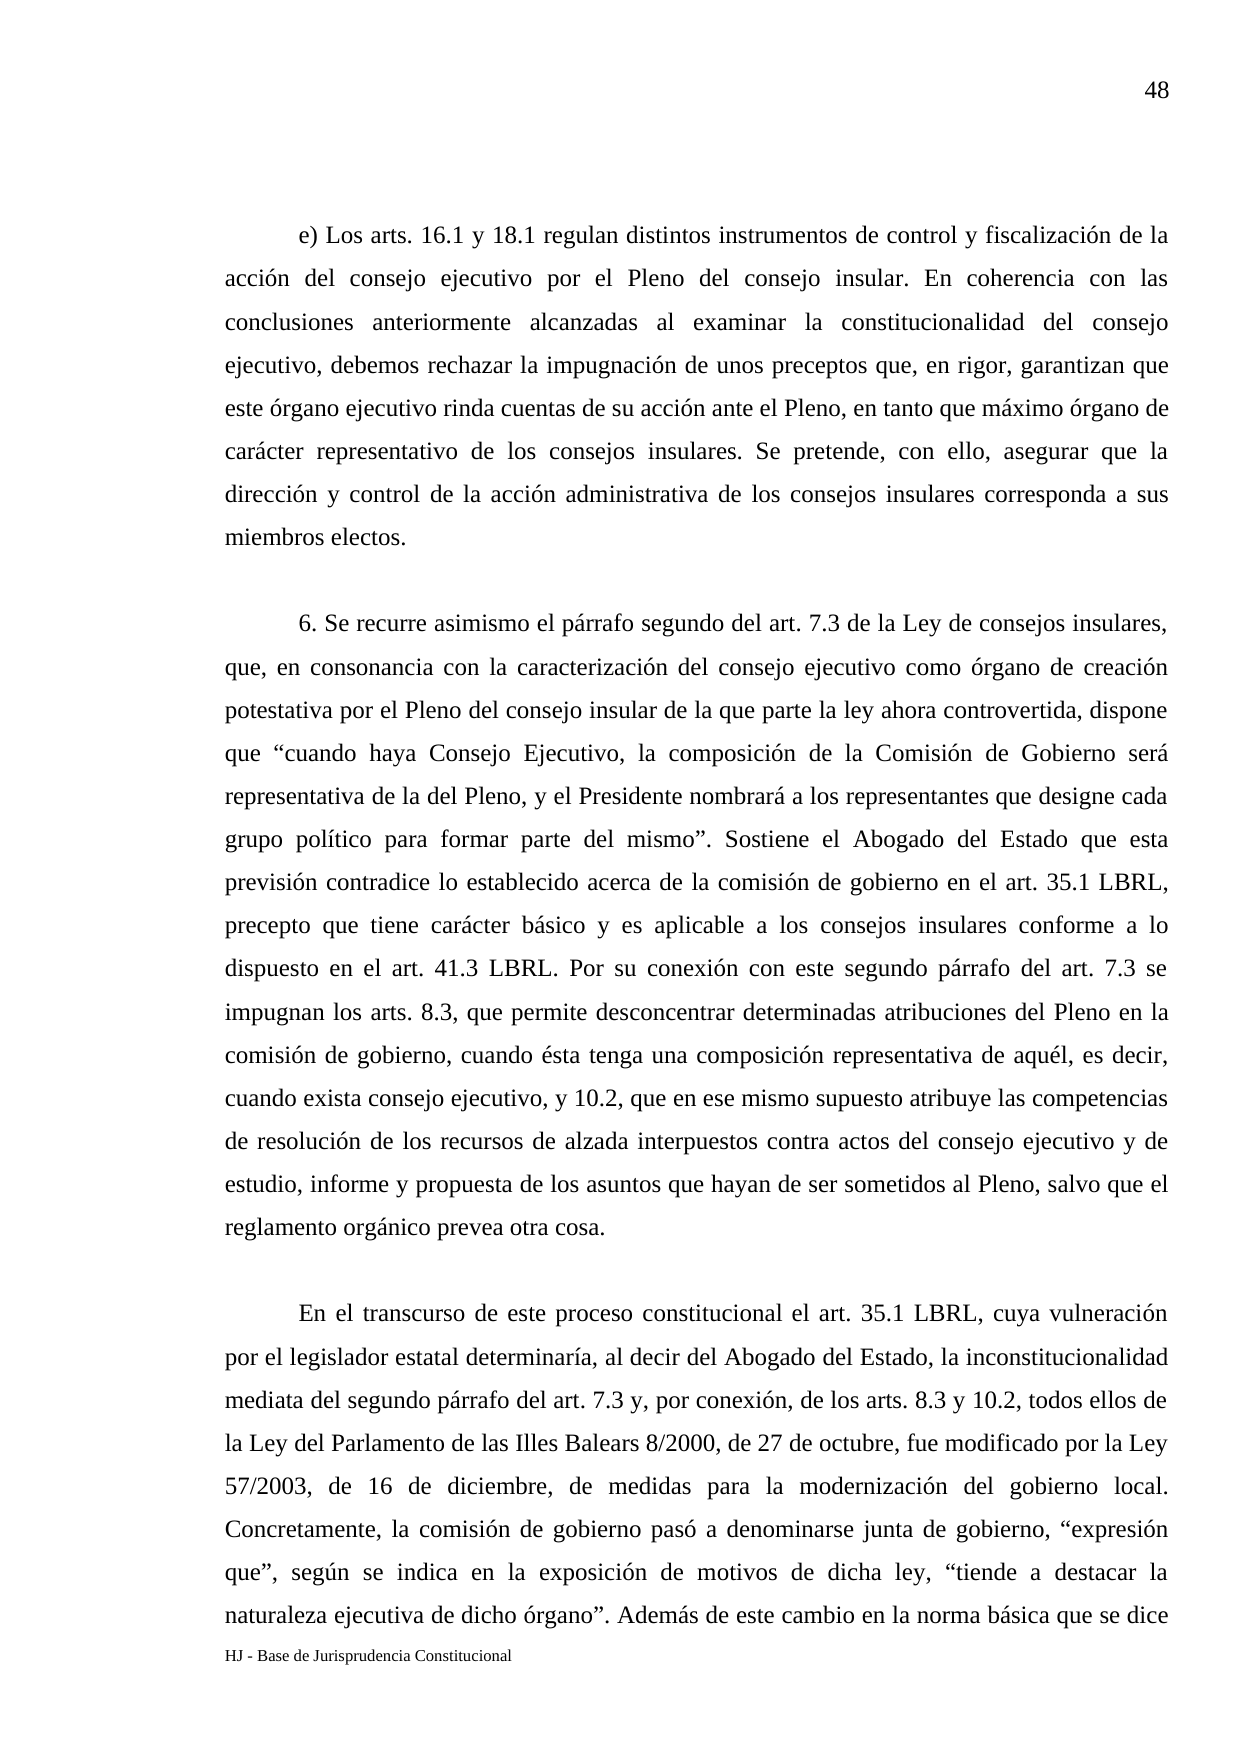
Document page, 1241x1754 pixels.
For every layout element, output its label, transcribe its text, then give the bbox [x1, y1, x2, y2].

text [224, 1298, 1169, 1629]
text 6. Se recurre asimismo el párrafo segundo del art. 7.3 de la Ley de consejos insulares, que, en consonancia con la caracterización del consejo ejecutivo como órgano de creación potestativa por el Pleno del consejo insular de la que parte la ley ahora controvertida, dispone que “cuando haya Consejo Ejecutivo, la composición de la Comisión de Gobierno será representativa de la del Pleno, y el Presidente nombrará a los representantes que designe cada grupo político para formar parte del mismo”. Sostiene el Abogado del Estado que esta previsión contradice lo establecido acerca de la comisión de gobierno en el art. 35.1 LBRL, precepto que tiene carácter básico y es aplicable a los consejos insulares conforme a lo dispuesto en el art. 41.3 LBRL. Por su conexión con este segundo párrafo del art. 7.3 se impugnan los arts. 8.3, que permite desconcentrar determinadas atribuciones del Pleno en la comisión de gobierno, cuando ésta tenga una composición representativa de aquél, es decir, cuando exista consejo ejecutivo, y 10.2, que en ese mismo supuesto atribuye las competencias de resolución de los recursos de alzada interpuestos contra actos del consejo ejecutivo y de estudio, informe y propuesta de los asuntos que hayan de ser sometidos al Pleno, salvo que el reglamento orgánico prevea otra cosa. [224, 608, 1169, 1241]
text e) Los arts. 16.1 y 18.1 regulan distintos instrumentos de control y fiscalización de la acción del consejo ejecutivo por el Pleno del consejo insular. En coherencia con las conclusiones anteriormente alcanzadas al examinar la constitucionalidad del consejo ejecutivo, debemos rechazar la impugnación de unos preceptos que, en rigor, garantizan que este órgano ejecutivo rinda cuentas de su acción ante el Pleno, en tanto que máximo órgano de carácter representativo de los consejos insulares. Se pretende, con ello, asegurar que la dirección y control de la acción administrativa de los consejos insulares corresponda a sus miembros electos. [224, 220, 1169, 551]
